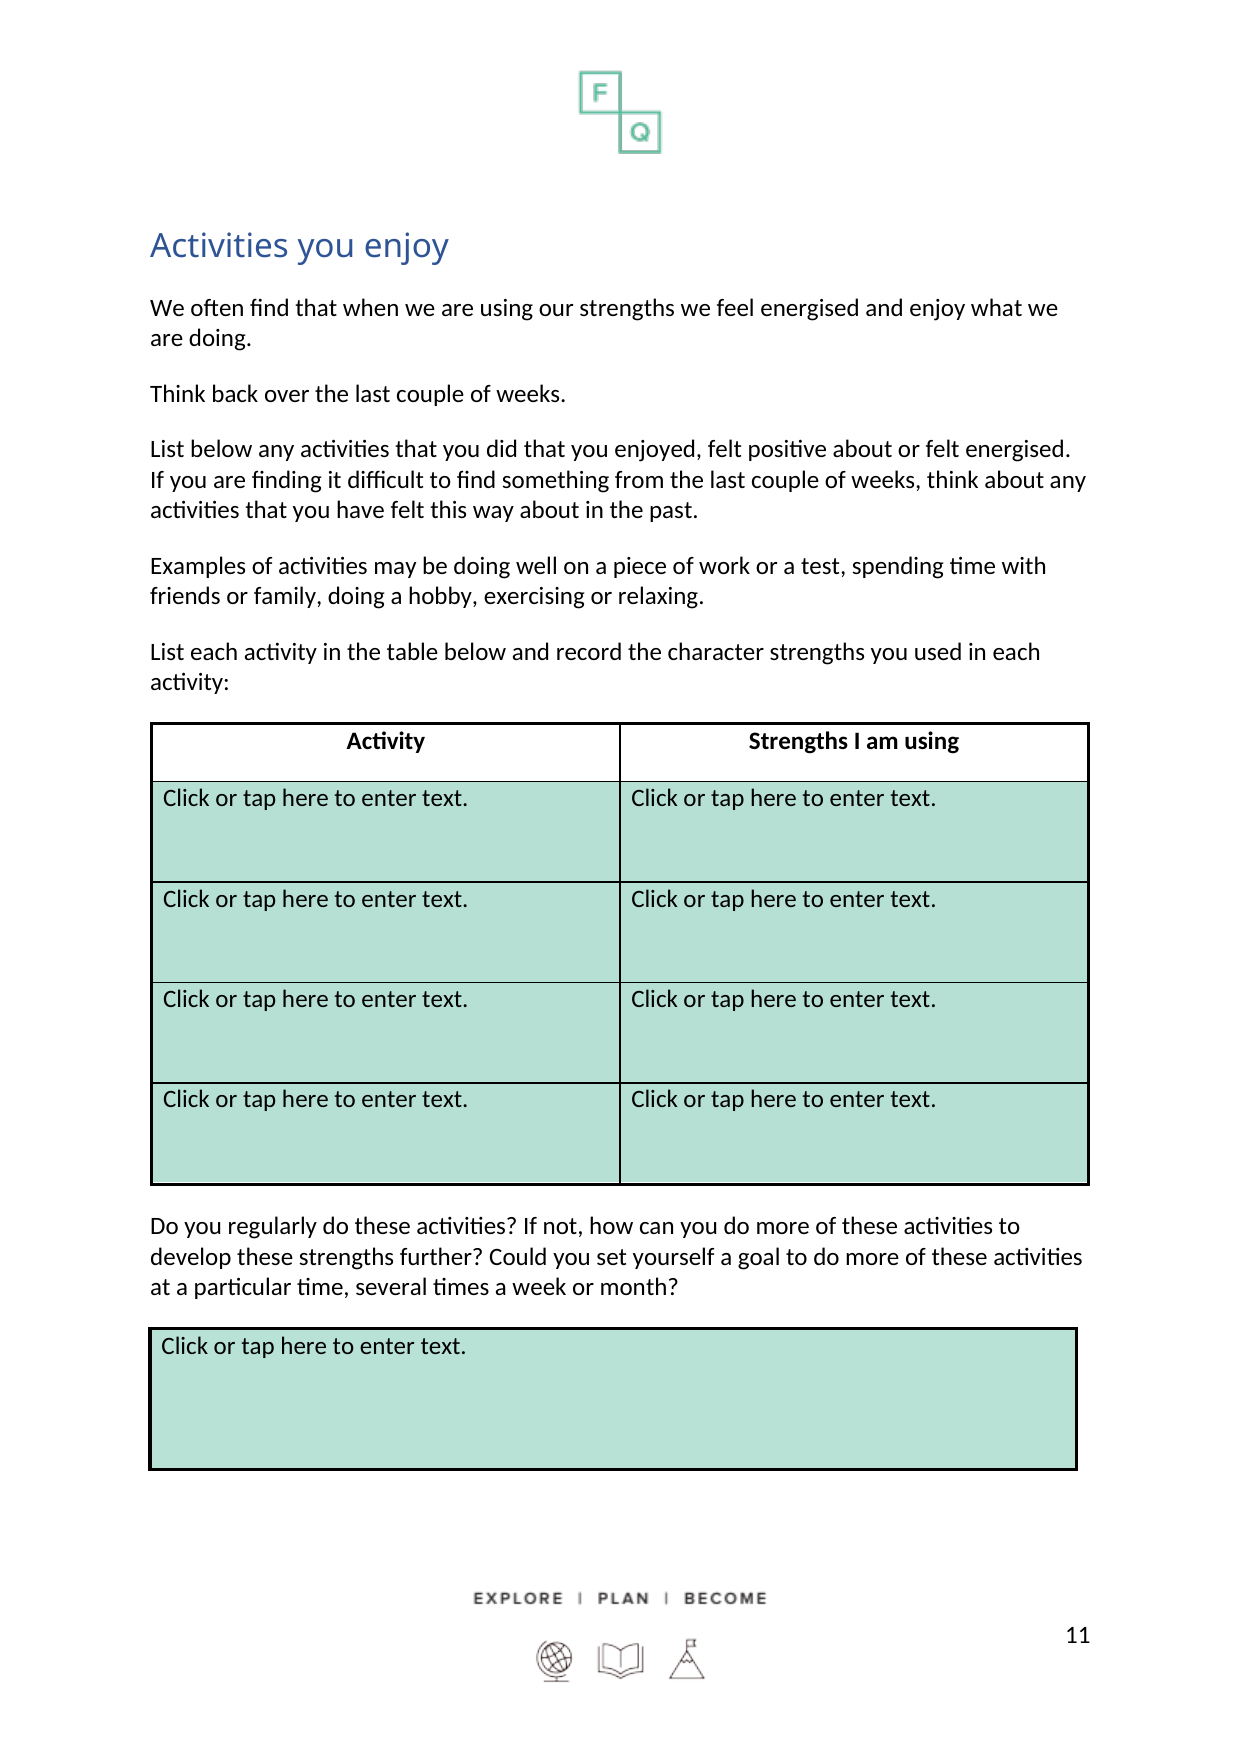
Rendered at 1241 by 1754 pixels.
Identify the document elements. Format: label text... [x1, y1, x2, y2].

table_header Strengths I am using [621, 725, 1087, 781]
list Activities you enjoy [150, 221, 1090, 267]
list List each activity in the table below and record the character strengths you used in each activity: [150, 636, 1090, 697]
table_header Activity [153, 725, 619, 781]
list List below any activities that you did that you enjoyed, felt positive about or felt energised. If you are finding it difficult to find something from the last couple of weeks, think about any activities that you have felt this way about in the past. [150, 433, 1090, 525]
list Think back over the last couple of weeks. [150, 378, 1090, 408]
list Do you regularly do these activities? If not, how can you do more of these activities to develop these strengths further? Could you set yourself a goal to do more of these activities at a particular time, several times a week or month? [150, 1211, 1090, 1302]
list Examples of activities may be doing well on a piece of work or a test, spending time with friends or family, doing a hobby, exercising or relaxing. [150, 550, 1090, 611]
list We often find that when we are using our strengths we feel energised and enjoy what we are doing. [150, 292, 1090, 353]
